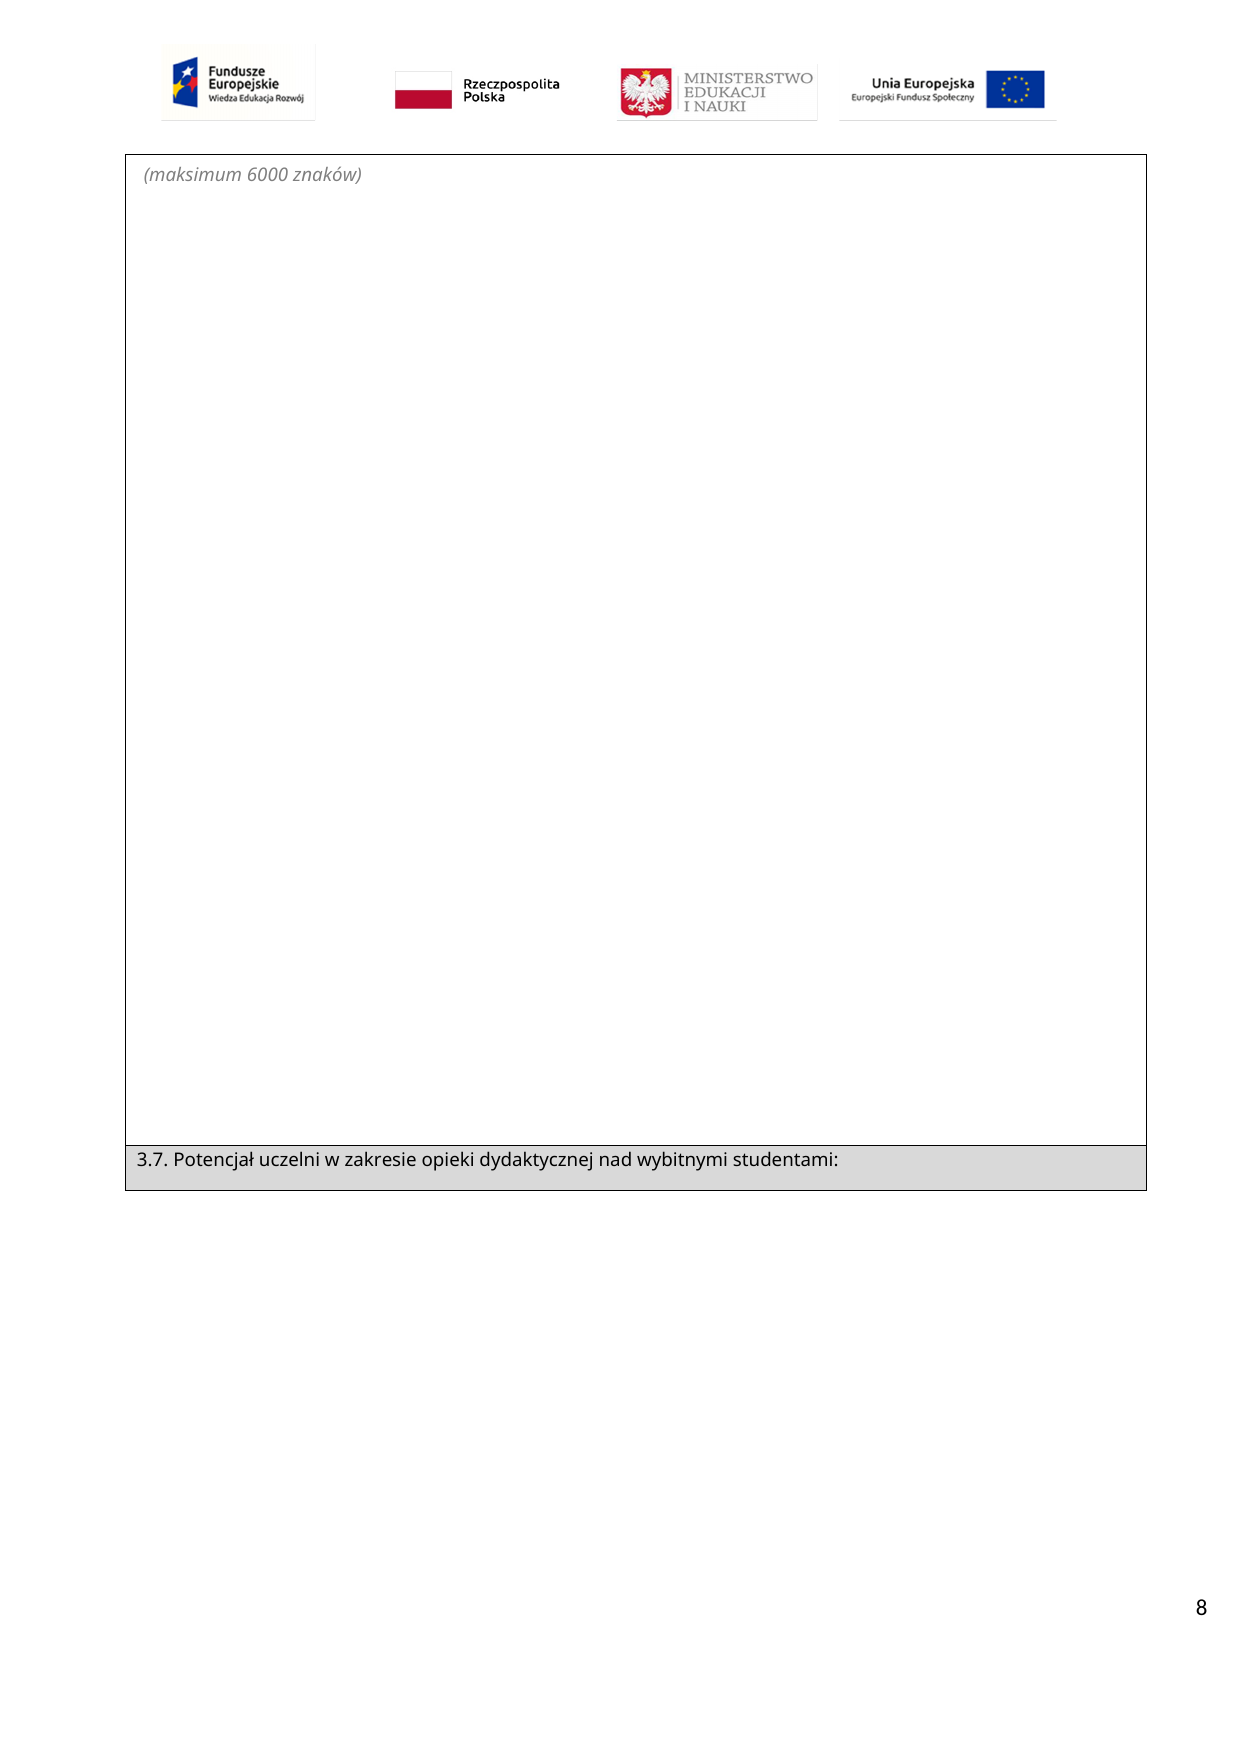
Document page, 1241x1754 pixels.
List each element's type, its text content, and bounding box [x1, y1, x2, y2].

picture [382, 58, 571, 121]
picture [161, 44, 316, 121]
table_cell (maksimum 6000 znaków) Imię i nazwisko opiekuna merytorycznego projektu [126, 155, 1146, 1145]
table_cell 3.7. Potencjał uczelni w zakresie opieki dydaktycznej nad wybitnymi studentami: [126, 1146, 1146, 1190]
picture [616, 64, 818, 121]
picture [838, 58, 1057, 121]
